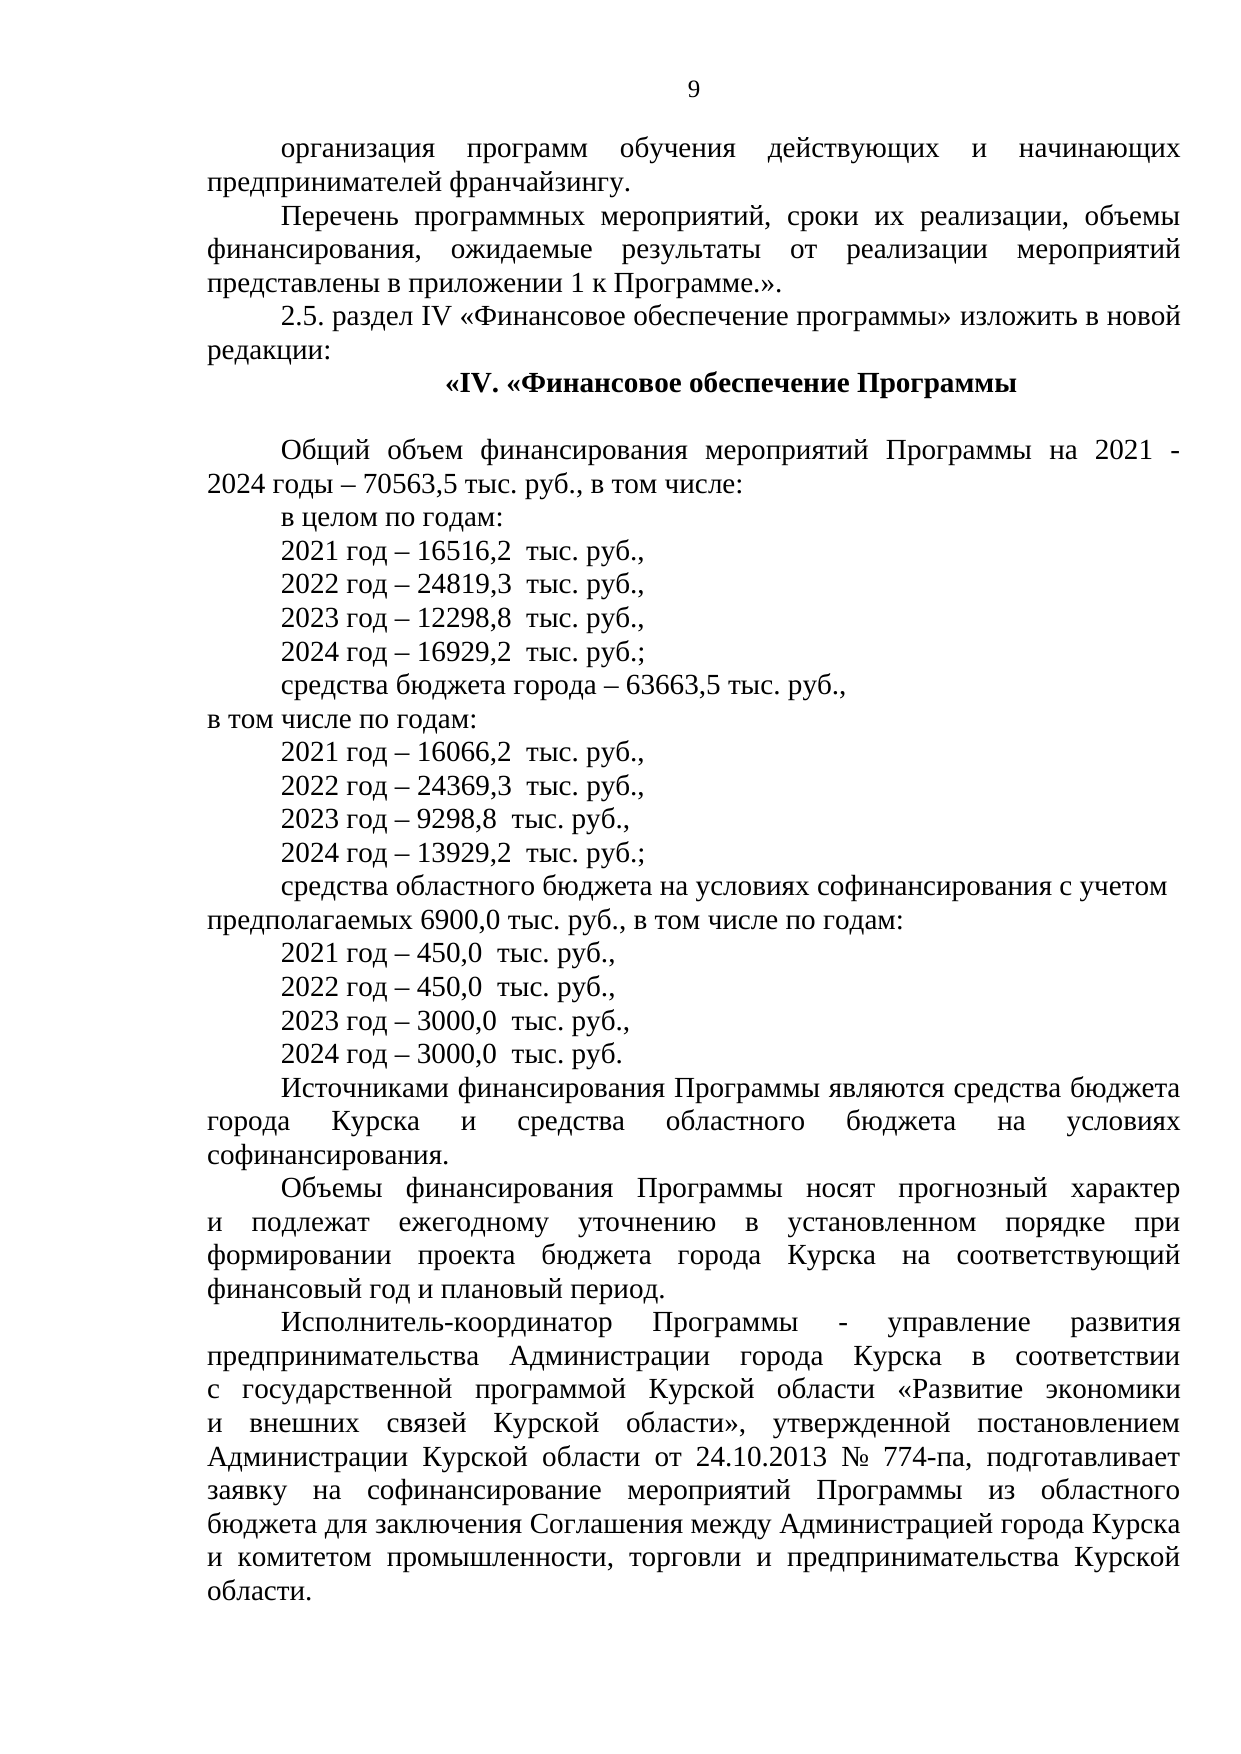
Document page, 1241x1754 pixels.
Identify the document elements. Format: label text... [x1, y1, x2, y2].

text организация программ обучения действующих и начинающих предпринимателей франчайзингу. [207, 131, 1181, 198]
text 2021 год – 16066,2 тыс. руб., [207, 734, 1181, 768]
text 2023 год – 9298,8 тыс. руб., [207, 801, 1181, 835]
text Исполнитель-координатор Программы - управление развития предпринимательства Администрации города Курска в соответствии с государственной программой Курской области «Развитие экономики и внешних связей Курской области», утвержденной постановлением Администрации Курской области от 24.10.2013 № 774-па, подготавливает заявку на софинансирование мероприятий Программы из областного бюджета для заключения Соглашения между Администрацией города Курска и комитетом промышленности, торговли и предпринимательства Курской области. [207, 1304, 1181, 1606]
text 2022 год – 24819,3 тыс. руб., [207, 567, 1181, 600]
text 2021 год – 450,0 тыс. руб., [207, 936, 1181, 969]
text Общий объем финансирования мероприятий Программы на 2021 - 2024 годы – 70563,5 тыс. руб., в том числе: [207, 432, 1181, 499]
text 2024 год – 16929,2 тыс. руб.; [207, 634, 1181, 667]
text 2024 год – 13929,2 тыс. руб.; [207, 835, 1181, 868]
text в целом по годам: [207, 499, 1181, 533]
text 2022 год – 24369,3 тыс. руб., [207, 768, 1181, 801]
text средства бюджета города – 63663,5 тыс. руб., в том числе по годам: [207, 667, 1181, 734]
text Перечень программных мероприятий, сроки их реализации, объемы финансирования, ожидаемые результаты от реализации мероприятий представлены в приложении 1 к Программе.». [207, 198, 1181, 298]
text 2021 год – 16516,2 тыс. руб., [207, 533, 1181, 567]
text «IV. «Финансовое обеспечение Программы [207, 365, 1181, 399]
text Источниками финансирования Программы являются средства бюджета города Курска и средства областного бюджета на условиях софинансирования. [207, 1070, 1181, 1170]
text 2.5. раздел IV «Финансовое обеспечение программы» изложить в новой редакции: [207, 298, 1181, 365]
text 2023 год – 3000,0 тыс. руб., [207, 1003, 1181, 1036]
text средства областного бюджета на условиях софинансирования с учетом предполагаемых 6900,0 тыс. руб., в том числе по годам: [207, 868, 1181, 936]
text Объемы финансирования Программы носят прогнозный характер и подлежат ежегодному уточнению в установленном порядке при формировании проекта бюджета города Курска на соответствующий финансовый год и плановый период. [207, 1170, 1181, 1304]
text 2023 год – 12298,8 тыс. руб., [207, 600, 1181, 634]
text 2024 год – 3000,0 тыс. руб. [207, 1036, 1181, 1070]
text 2022 год – 450,0 тыс. руб., [207, 969, 1181, 1003]
